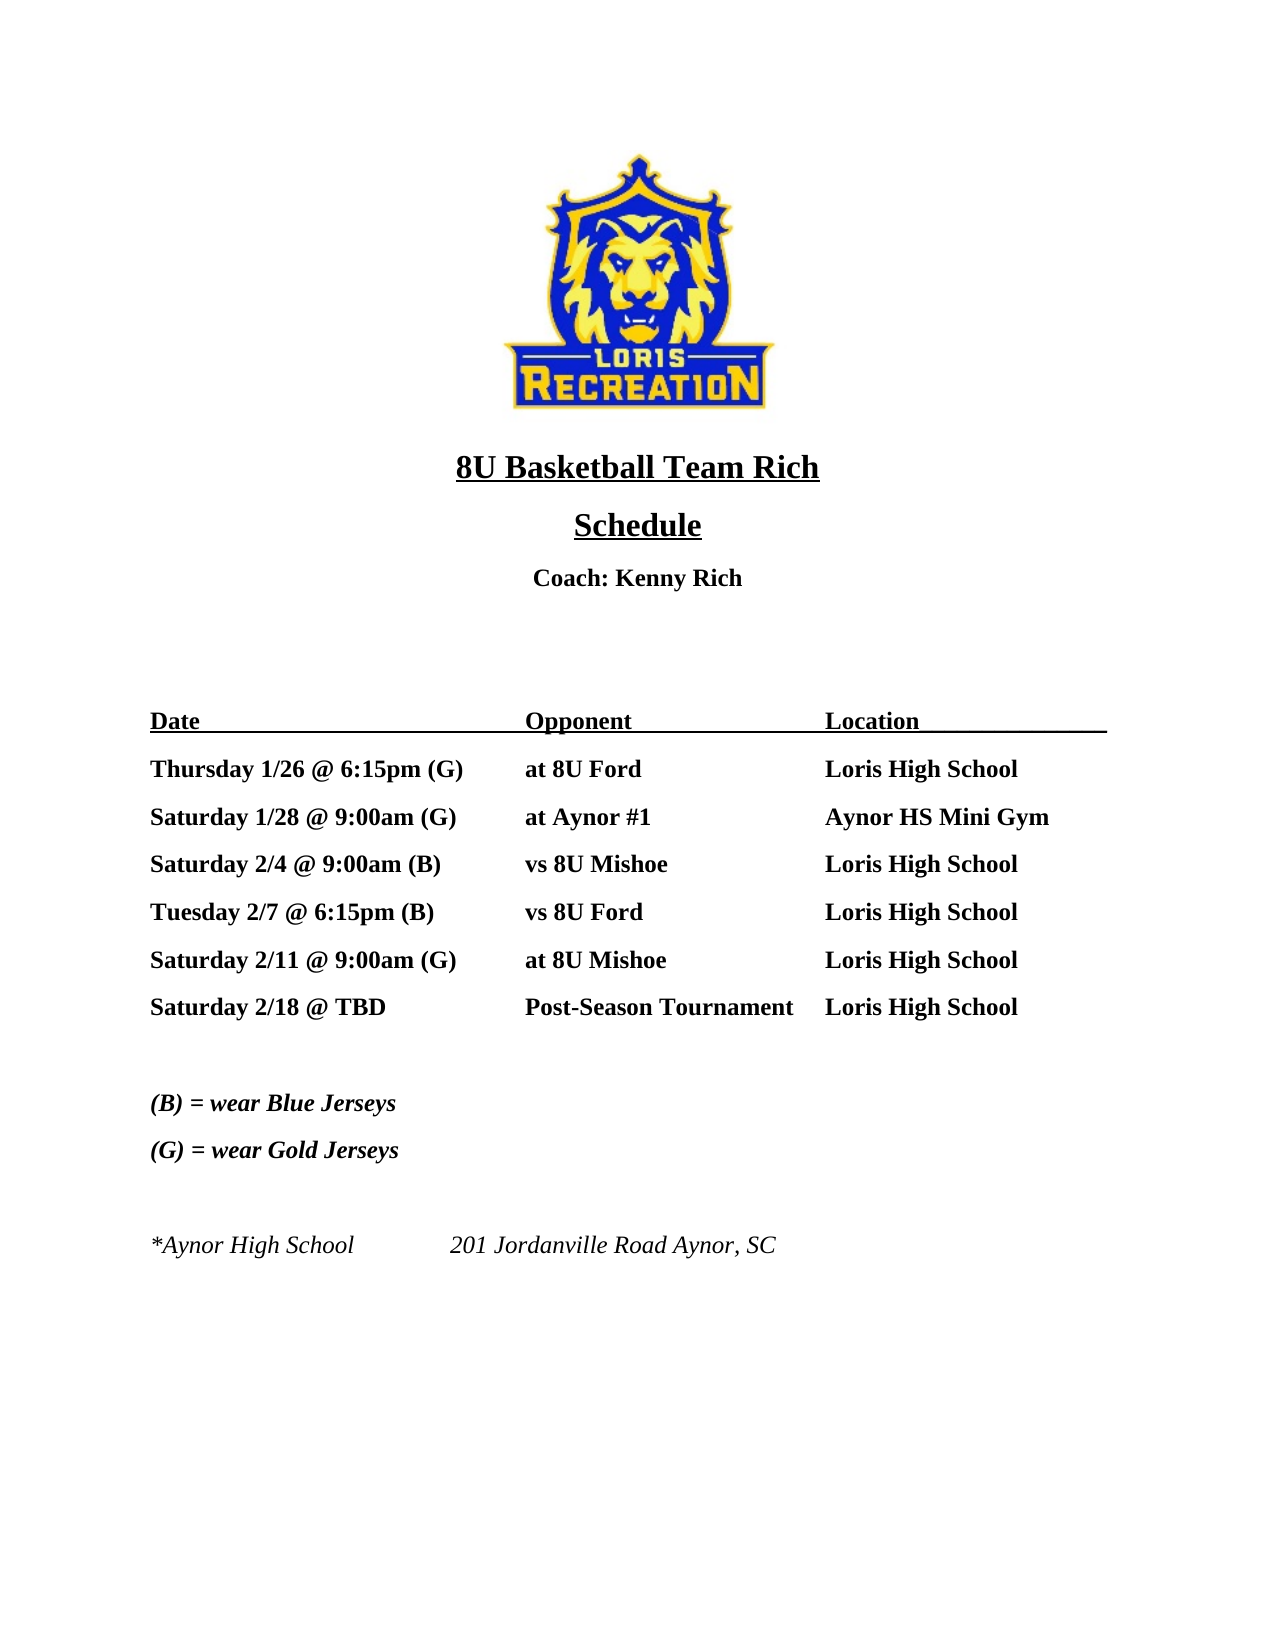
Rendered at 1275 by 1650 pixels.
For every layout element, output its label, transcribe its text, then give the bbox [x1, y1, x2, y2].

text Saturday 1/28 @ 9:00am (G) at Aynor #1 Aynor HS Mini Gym [150, 802, 1125, 830]
text (G) = wear Gold Jerseys [150, 1135, 1125, 1164]
text Saturday 2/11 @ 9:00am (G) at 8U Mishoe Loris High School [150, 945, 1125, 973]
text Saturday 2/18 @ TBD Post-Season Tournament Loris High School [150, 992, 1125, 1021]
text Coach: Kenny Rich [150, 563, 1125, 592]
text Saturday 2/4 @ 9:00am (B) vs 8U Mishoe Loris High School [150, 849, 1125, 878]
text Date Opponent Location_______________ [150, 706, 1125, 735]
picture [482, 150, 793, 429]
text Schedule [150, 505, 1125, 543]
text 8U Basketball Team Rich [150, 447, 1125, 485]
text Thursday 1/26 @ 6:15pm (G) at 8U Ford Loris High School [150, 754, 1125, 783]
text (B) = wear Blue Jerseys [150, 1088, 1125, 1117]
text Tuesday 2/7 @ 6:15pm (B) vs 8U Ford Loris High School [150, 897, 1125, 926]
text *Aynor High School 201 Jordanville Road Aynor, SC [150, 1230, 1125, 1258]
